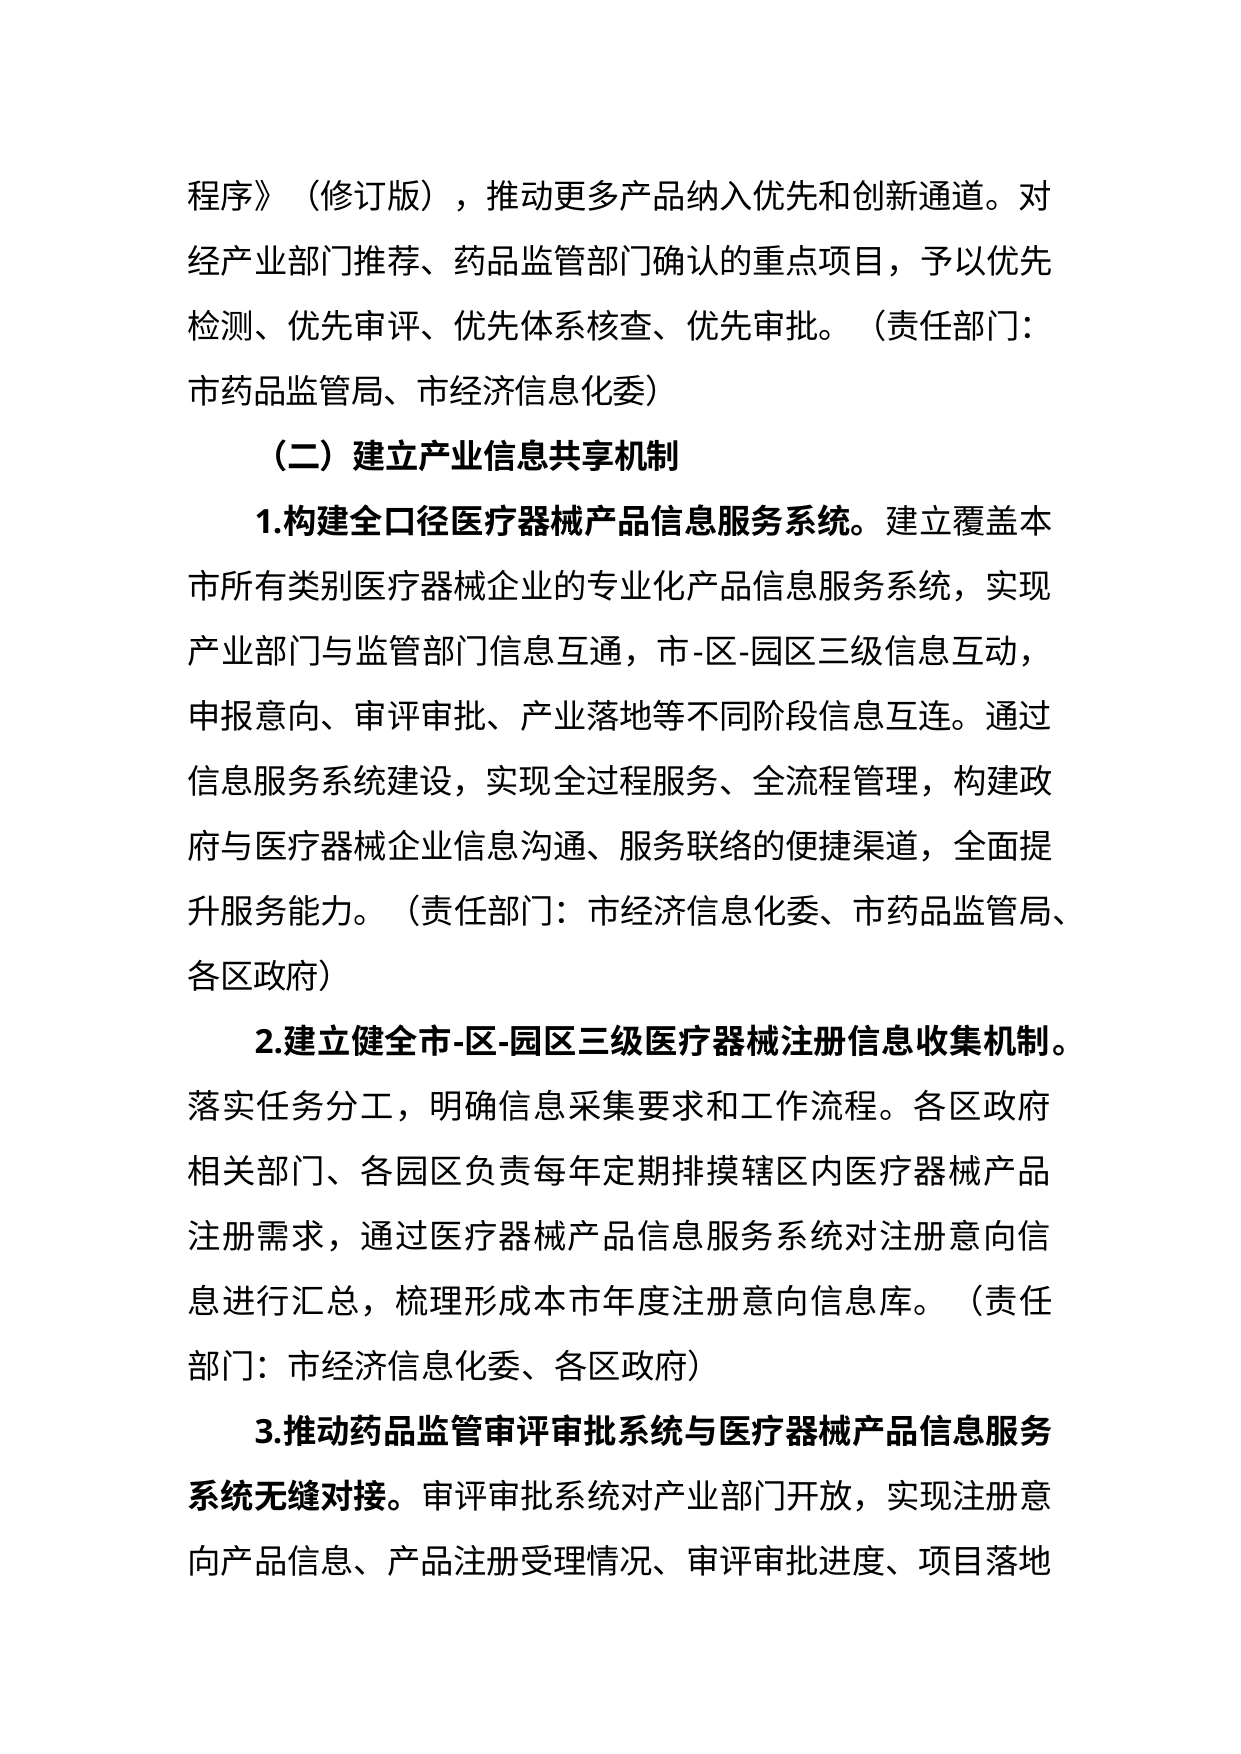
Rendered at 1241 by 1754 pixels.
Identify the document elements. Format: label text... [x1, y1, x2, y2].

text 1.构建全口径医疗器械产品信息服务系统。建立覆盖本市所有类别医疗器械企业的专业化产品信息服务系统，实现产业部门与监管部门信息互通，市-区-园区三级信息互动，申报意向、审评审批、产业落地等不同阶段信息互连。通过信息服务系统建设，实现全过程服务、全流程管理，构建政府与医疗器械企业信息沟通、服务联络的便捷渠道，全面提升服务能力。（责任部门：市经济信息化委、市药品监管局、各区政府） [187, 487, 1053, 1007]
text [187, 1397, 1053, 1592]
text （二）建立产业信息共享机制 [187, 422, 1053, 487]
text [187, 162, 1053, 422]
text 2.建立健全市-区-园区三级医疗器械注册信息收集机制。落实任务分工，明确信息采集要求和工作流程。各区政府相关部门、各园区负责每年定期排摸辖区内医疗器械产品注册需求，通过医疗器械产品信息服务系统对注册意向信息进行汇总，梳理形成本市年度注册意向信息库。（责任部门：市经济信息化委、各区政府） [187, 1007, 1053, 1397]
